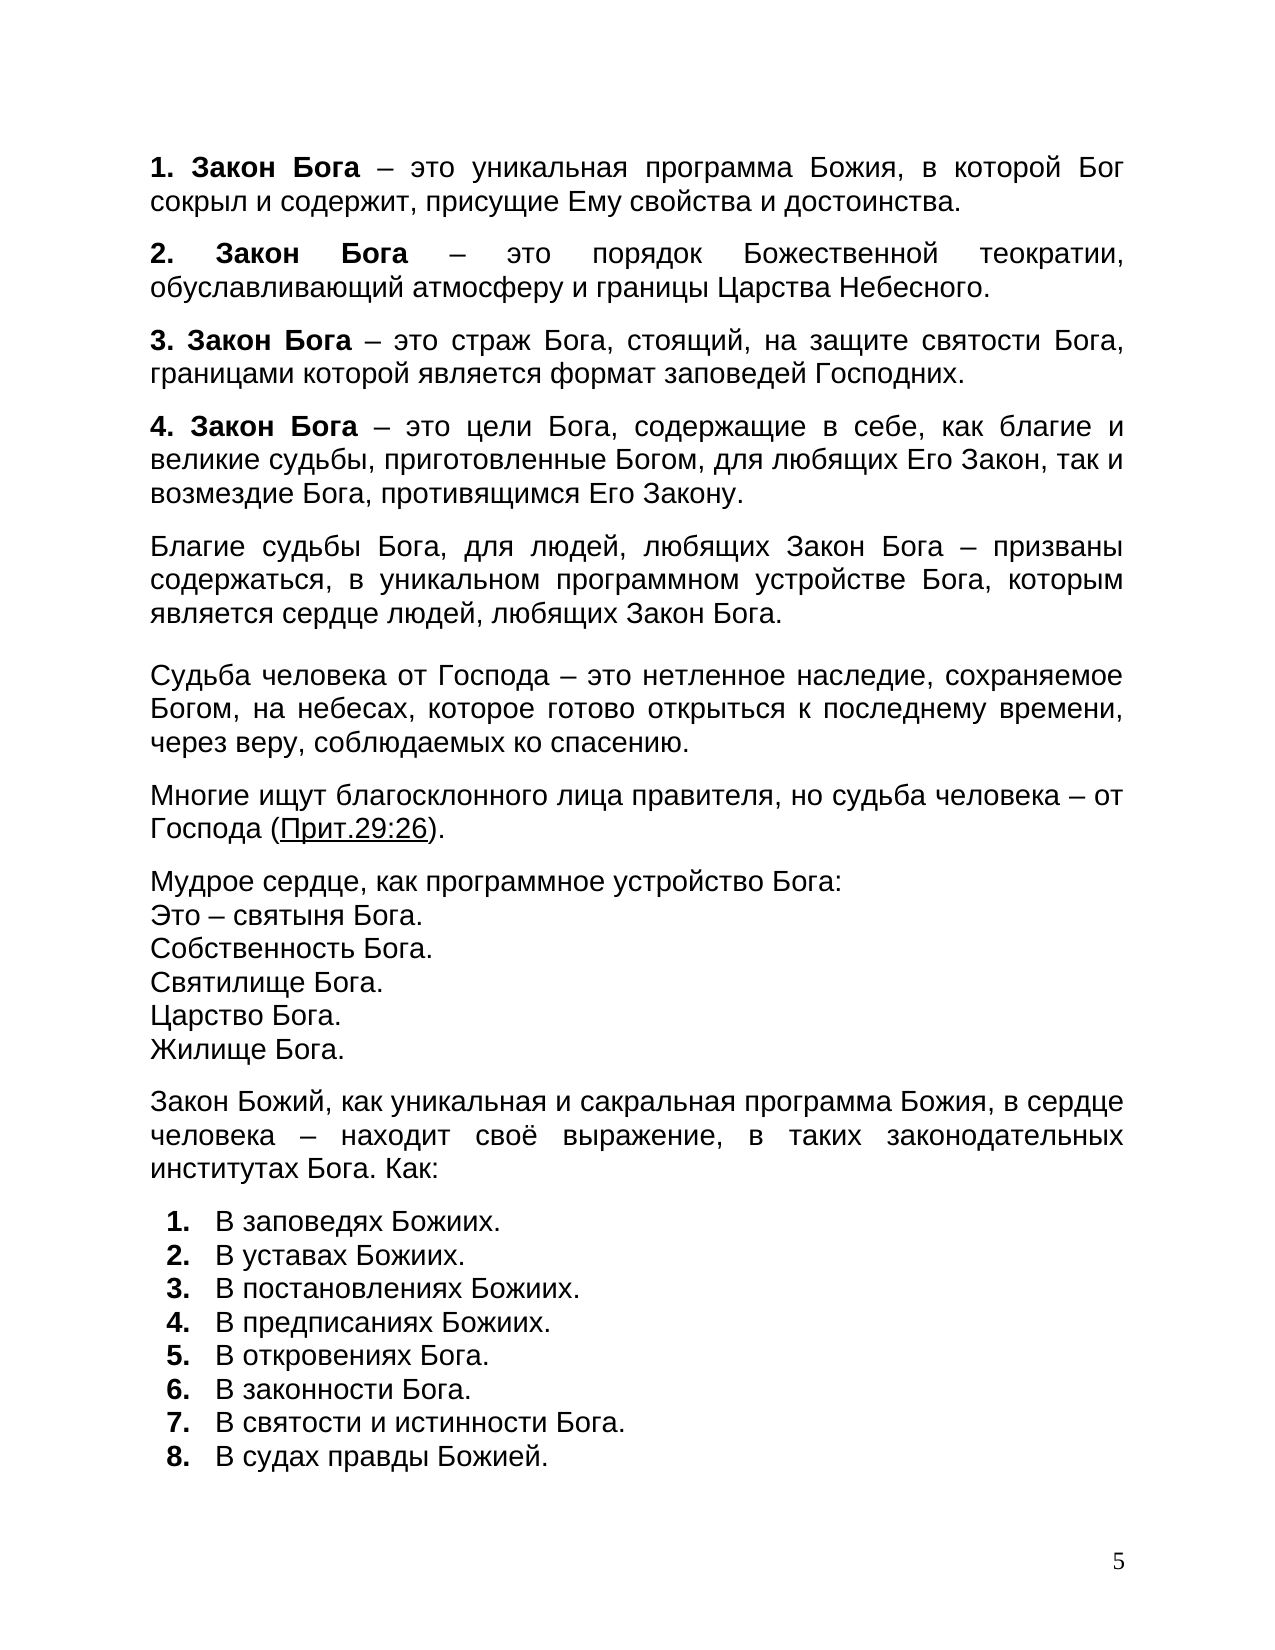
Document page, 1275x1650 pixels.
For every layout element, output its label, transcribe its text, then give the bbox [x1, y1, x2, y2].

text Мудрое сердце, как программное устройство Бога: [150, 864, 1125, 897]
text 4. Закон Бога – это цели Бога, содержащие в себе, как благие и великие судьбы, приготовленные Богом, для любящих Его Закон, так и возмездие Бога, противящимся Его Закону. [150, 409, 1125, 509]
text Судьба человека от Господа – это нетленное наследие, сохраняемое Богом, на небесах, которое готово открыться к последнему времени, через веру, соблюдаемых ко спасению. [150, 658, 1125, 758]
text Это – святыня Бога. [150, 897, 1125, 931]
text 5. В откровениях Бога. [150, 1338, 1125, 1372]
text 6. В законности Бога. [150, 1372, 1125, 1405]
text 8. В судах правды Божией. [150, 1439, 1125, 1472]
text Благие судьбы Бога, для людей, любящих Закон Бога – призваны содержаться, в уникальном программном устройстве Бога, которым является сердце людей, любящих Закон Бога. [150, 528, 1125, 629]
text Закон Божий, как уникальная и сакральная программа Божия, в сердце человека – находит своё выражение, в таких законодательных институтах Бога. Как: [150, 1084, 1125, 1185]
text Святилище Бога. [150, 964, 1125, 998]
text Царство Бога. [150, 998, 1125, 1032]
text 2. В уставах Божиих. [150, 1238, 1125, 1271]
text Собственность Бога. [150, 931, 1125, 964]
text Жилище Бога. [150, 1032, 1125, 1065]
text 3. В постановлениях Божиих. [150, 1271, 1125, 1305]
text 1. Закон Бога – это уникальная программа Божия, в которой Бог сокрыл и содержит, присущие Ему свойства и достоинства. [150, 150, 1125, 217]
text 4. В предписаниях Божиих. [150, 1305, 1125, 1338]
text 2. Закон Бога – это порядок Божественной теократии, обуславливающий атмосферу и границы Царства Небесного. [150, 236, 1125, 303]
text 3. Закон Бога – это страж Бога, стоящий, на защите святости Бога, границами которой является формат заповедей Господних. [150, 322, 1125, 389]
text 7. В святости и истинности Бога. [150, 1405, 1125, 1439]
text 1. В заповедях Божиих. [150, 1204, 1125, 1238]
text Многие ищут благосклонного лица правителя, но судьба человека – от Господа (Прит.29:26). [150, 778, 1125, 845]
